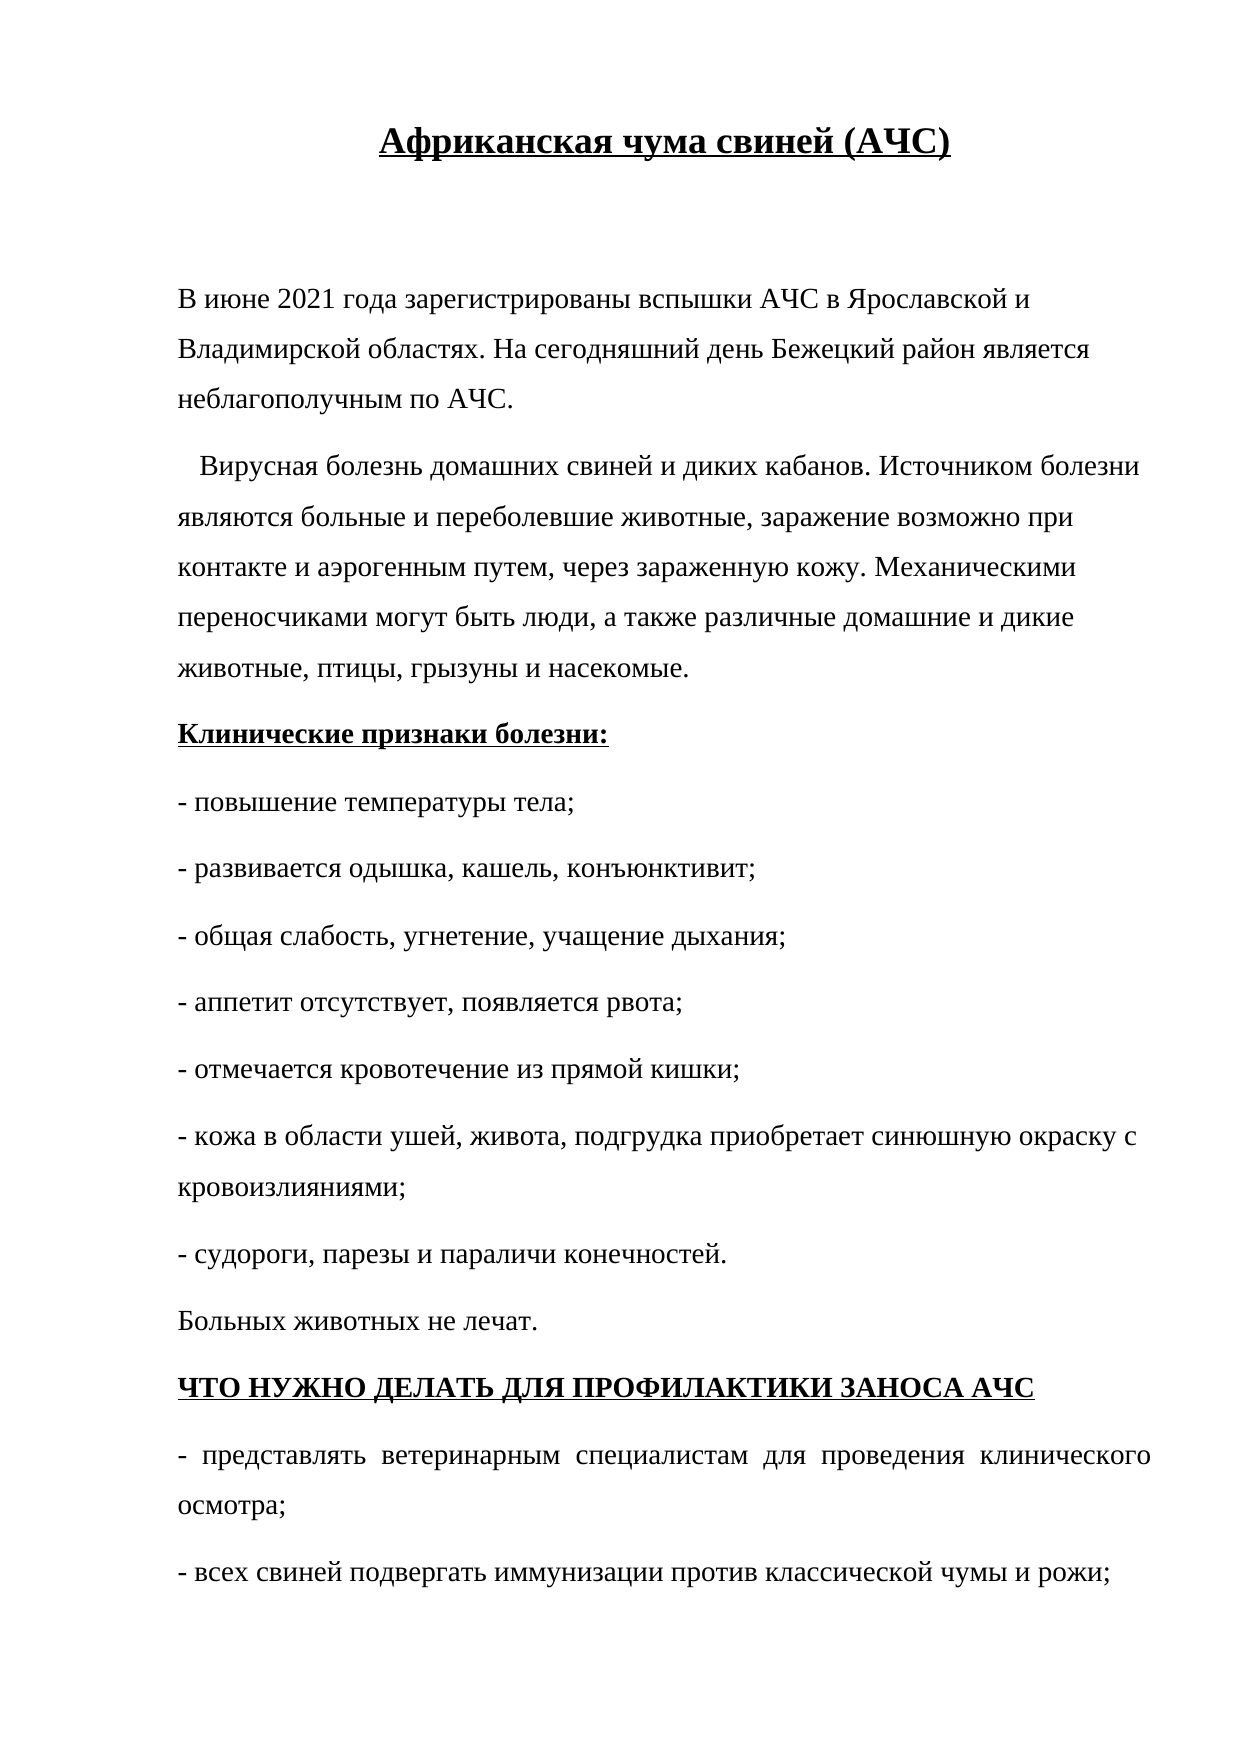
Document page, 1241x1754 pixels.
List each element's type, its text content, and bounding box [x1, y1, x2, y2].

text Вирусная болезнь домашних свиней и диких кабанов. Источником болезни являются больные и переболевшие животные, заражение возможно при контакте и аэрогенным путем, через зараженную кожу. Механическими переносчиками могут быть люди, а также различные домашние и дикие животные, птицы, грызуны и насекомые. [177, 448, 1152, 683]
text - повышение температуры тела; [177, 784, 1152, 817]
text Клинические признаки болезни: [177, 717, 1152, 750]
text - развивается одышка, кашель, конъюнктивит; [177, 851, 1152, 884]
text Африканская чума свиней (АЧС) [177, 118, 1152, 161]
text - представлять ветеринарным специалистам для проведения клинического осмотра; [177, 1437, 1152, 1521]
text - отмечается кровотечение из прямой кишки; [177, 1052, 1152, 1085]
text - общая слабость, угнетение, учащение дыхания; [177, 918, 1152, 951]
text - кожа в области ушей, живота, подгрудка приобретает синюшную окраску с кровоизлияниями; [177, 1118, 1152, 1202]
text Больных животных не лечат. [177, 1303, 1152, 1336]
text - судороги, парезы и параличи конечностей. [177, 1236, 1152, 1269]
text В июне 2021 года зарегистрированы вспышки АЧС в Ярославской и Владимирской областях. На сегодняшний день Бежецкий район является неблагополучным по АЧС. [177, 281, 1152, 415]
text ЧТО НУЖНО ДЕЛАТЬ ДЛЯ ПРОФИЛАКТИКИ ЗАНОСА АЧС [177, 1370, 1152, 1403]
text - всех свиней подвергать иммунизации против классической чумы и рожи; [177, 1554, 1152, 1588]
text - аппетит отсутствует, появляется рвота; [177, 984, 1152, 1018]
